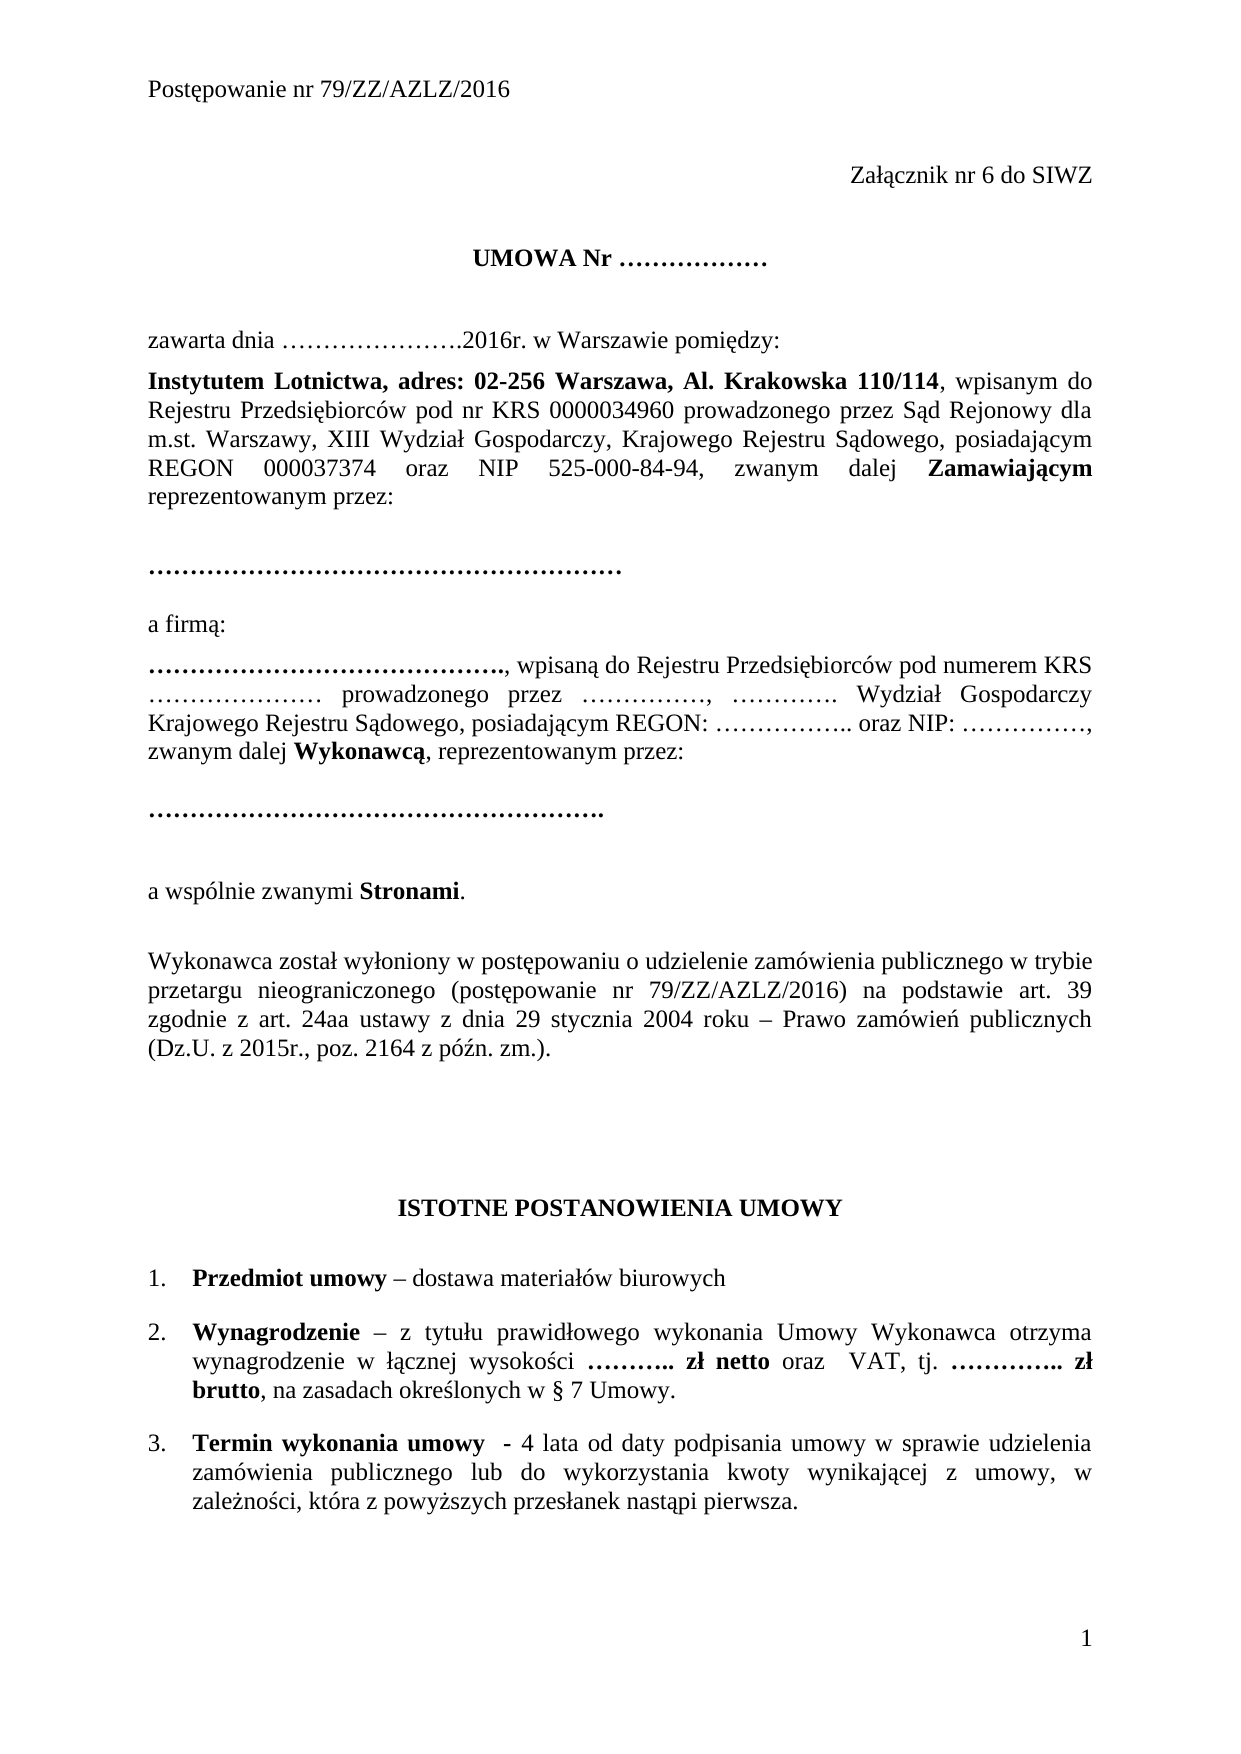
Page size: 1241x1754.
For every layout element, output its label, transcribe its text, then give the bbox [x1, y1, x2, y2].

text Instytutem Lotnictwa, adres: 02-256 Warszawa, Al. Krakowska 110/114, wpisanym do Rejestru Przedsiębiorców pod nr KRS 0000034960 prowadzonego przez Sąd Rejonowy dla m.st. Warszawy, XIII Wydział Gospodarczy, Krajowego Rejestru Sądowego, posiadającym REGON 000037374 oraz NIP 525-000-84-94, zwanym dalej Zamawiającym reprezentowanym przez: [148, 366, 1093, 510]
text zawarta dnia ………………….2016r. w Warszawie pomiędzy: [148, 325, 1093, 354]
list Przedmiot umowy – dostawa materiałów biurowych [148, 1263, 1093, 1292]
title UMOWA Nr ……………… [148, 243, 1093, 271]
text a wspólnie zwanymi Stronami. [148, 876, 1093, 905]
list Wynagrodzenie – z tytułu prawidłowego wykonania Umowy Wykonawca otrzyma wynagrodzenie w łącznej wysokości ……….. zł netto oraz VAT, tj. ………….. zł brutto, na zasadach określonych w § 7 Umowy. [148, 1317, 1093, 1403]
title Załącznik nr 6 do SIWZ [148, 160, 1093, 189]
text ISTOTNE POSTANOWIENIA UMOWY [148, 1193, 1093, 1222]
text ………………………………………………… [148, 551, 1093, 580]
text ………………………………………………. [148, 794, 1093, 823]
text a firmą: [148, 609, 1093, 638]
text Wykonawca został wyłoniony w postępowaniu o udzielenie zamówienia publicznego w trybie przetargu nieograniczonego (postępowanie nr 79/ZZ/AZLZ/2016) na podstawie art. 39 zgodnie z art. 24aa ustawy z dnia 29 stycznia 2004 roku – Prawo zamówień publicznych (Dz.U. z 2015r., poz. 2164 z późn. zm.). [148, 946, 1093, 1061]
text ……………………………………., wpisaną do Rejestru Przedsiębiorców pod numerem KRS ………………… prowadzonego przez ……………, …………. Wydział Gospodarczy Krajowego Rejestru Sądowego, posiadającym REGON: …………….. oraz NIP: ……………, zwanym dalej Wykonawcą, reprezentowanym przez: [148, 650, 1093, 765]
list Termin wykonania umowy - 4 lata od daty podpisania umowy w sprawie udzielenia zamówienia publicznego lub do wykorzystania kwoty wynikającej z umowy, w zależności, która z powyższych przesłanek nastąpi pierwsza. [148, 1428, 1093, 1515]
